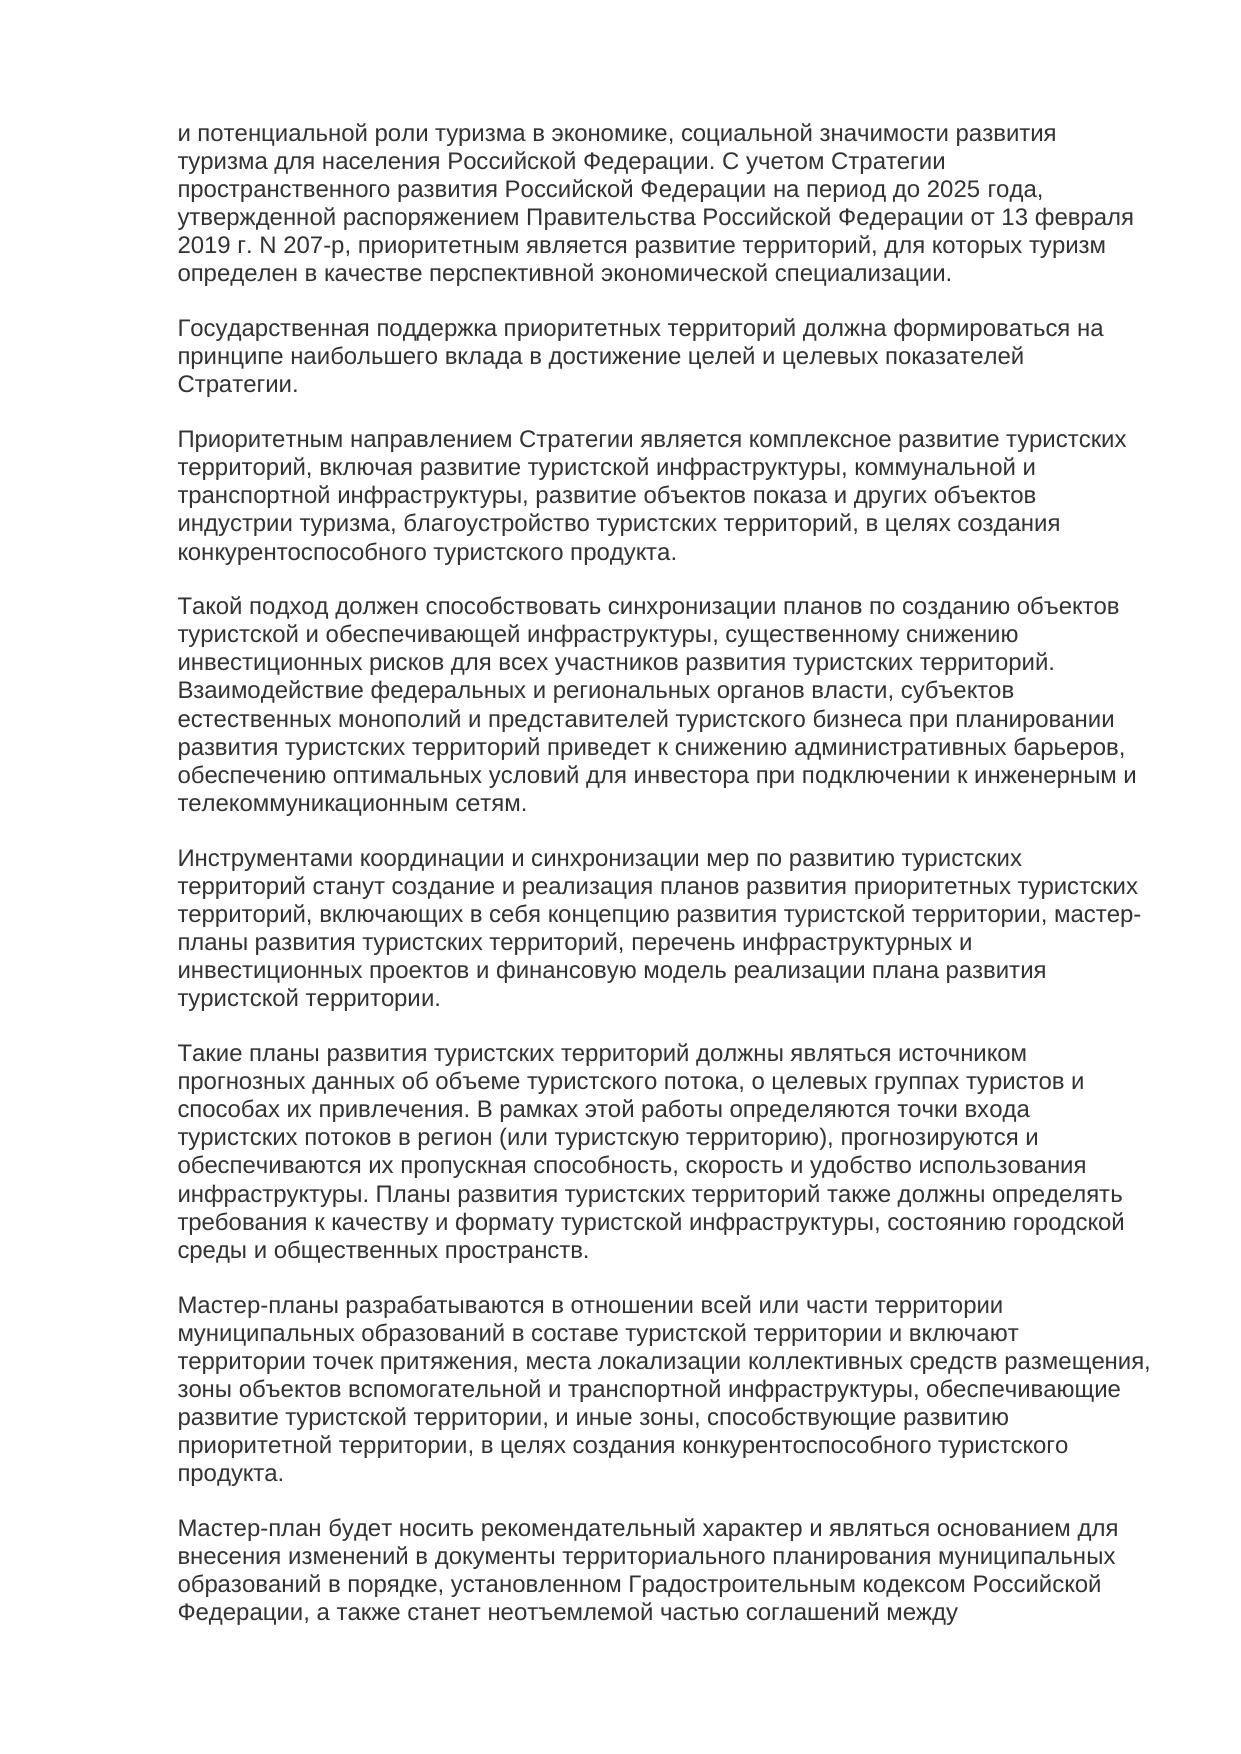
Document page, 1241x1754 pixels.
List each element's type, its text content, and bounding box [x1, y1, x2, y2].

text Мастер-планы разрабатываются в отношении всей или части территории муниципальных образований в составе туристской территории и включают территории точек притяжения, места локализации коллективных средств размещения, зоны объектов вспомогательной и транспортной инфраструктуры, обеспечивающие развитие туристской территории, и иные зоны, способствующие развитию приоритетной территории, в целях создания конкурентоспособного туристского продукта. [177, 1290, 1152, 1487]
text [177, 118, 1152, 287]
text Такие планы развития туристских территорий должны являться источником прогнозных данных об объеме туристского потока, о целевых группах туристов и способах их привлечения. В рамках этой работы определяются точки входа туристских потоков в регион (или туристскую территорию), прогнозируются и обеспечиваются их пропускная способность, скорость и удобство использования инфраструктуры. Планы развития туристских территорий также должны определять требования к качеству и формату туристской инфраструктуры, состоянию городской среды и общественных пространств. [177, 1038, 1152, 1263]
text Такой подход должен способствовать синхронизации планов по созданию объектов туристской и обеспечивающей инфраструктуры, существенному снижению инвестиционных рисков для всех участников развития туристских территорий. Взаимодействие федеральных и региональных органов власти, субъектов естественных монополий и представителей туристского бизнеса при планировании развития туристских территорий приведет к снижению административных барьеров, обеспечению оптимальных условий для инвестора при подключении к инженерным и телекоммуникационным сетям. [177, 592, 1152, 817]
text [177, 1513, 1152, 1626]
text Инструментами координации и синхронизации мер по развитию туристских территорий станут создание и реализация планов развития приоритетных туристских территорий, включающих в себя концепцию развития туристской территории, мастер-планы развития туристских территорий, перечень инфраструктурных и инвестиционных проектов и финансовую модель реализации плана развития туристской территории. [177, 843, 1152, 1012]
text Государственная поддержка приоритетных территорий должна формироваться на принципе наибольшего вклада в достижение целей и целевых показателей Стратегии. [177, 313, 1152, 398]
text Приоритетным направлением Стратегии является комплексное развитие туристских территорий, включая развитие туристской инфраструктуры, коммунальной и транспортной инфраструктуры, развитие объектов показа и других объектов индустрии туризма, благоустройство туристских территорий, в целях создания конкурентоспособного туристского продукта. [177, 424, 1152, 565]
